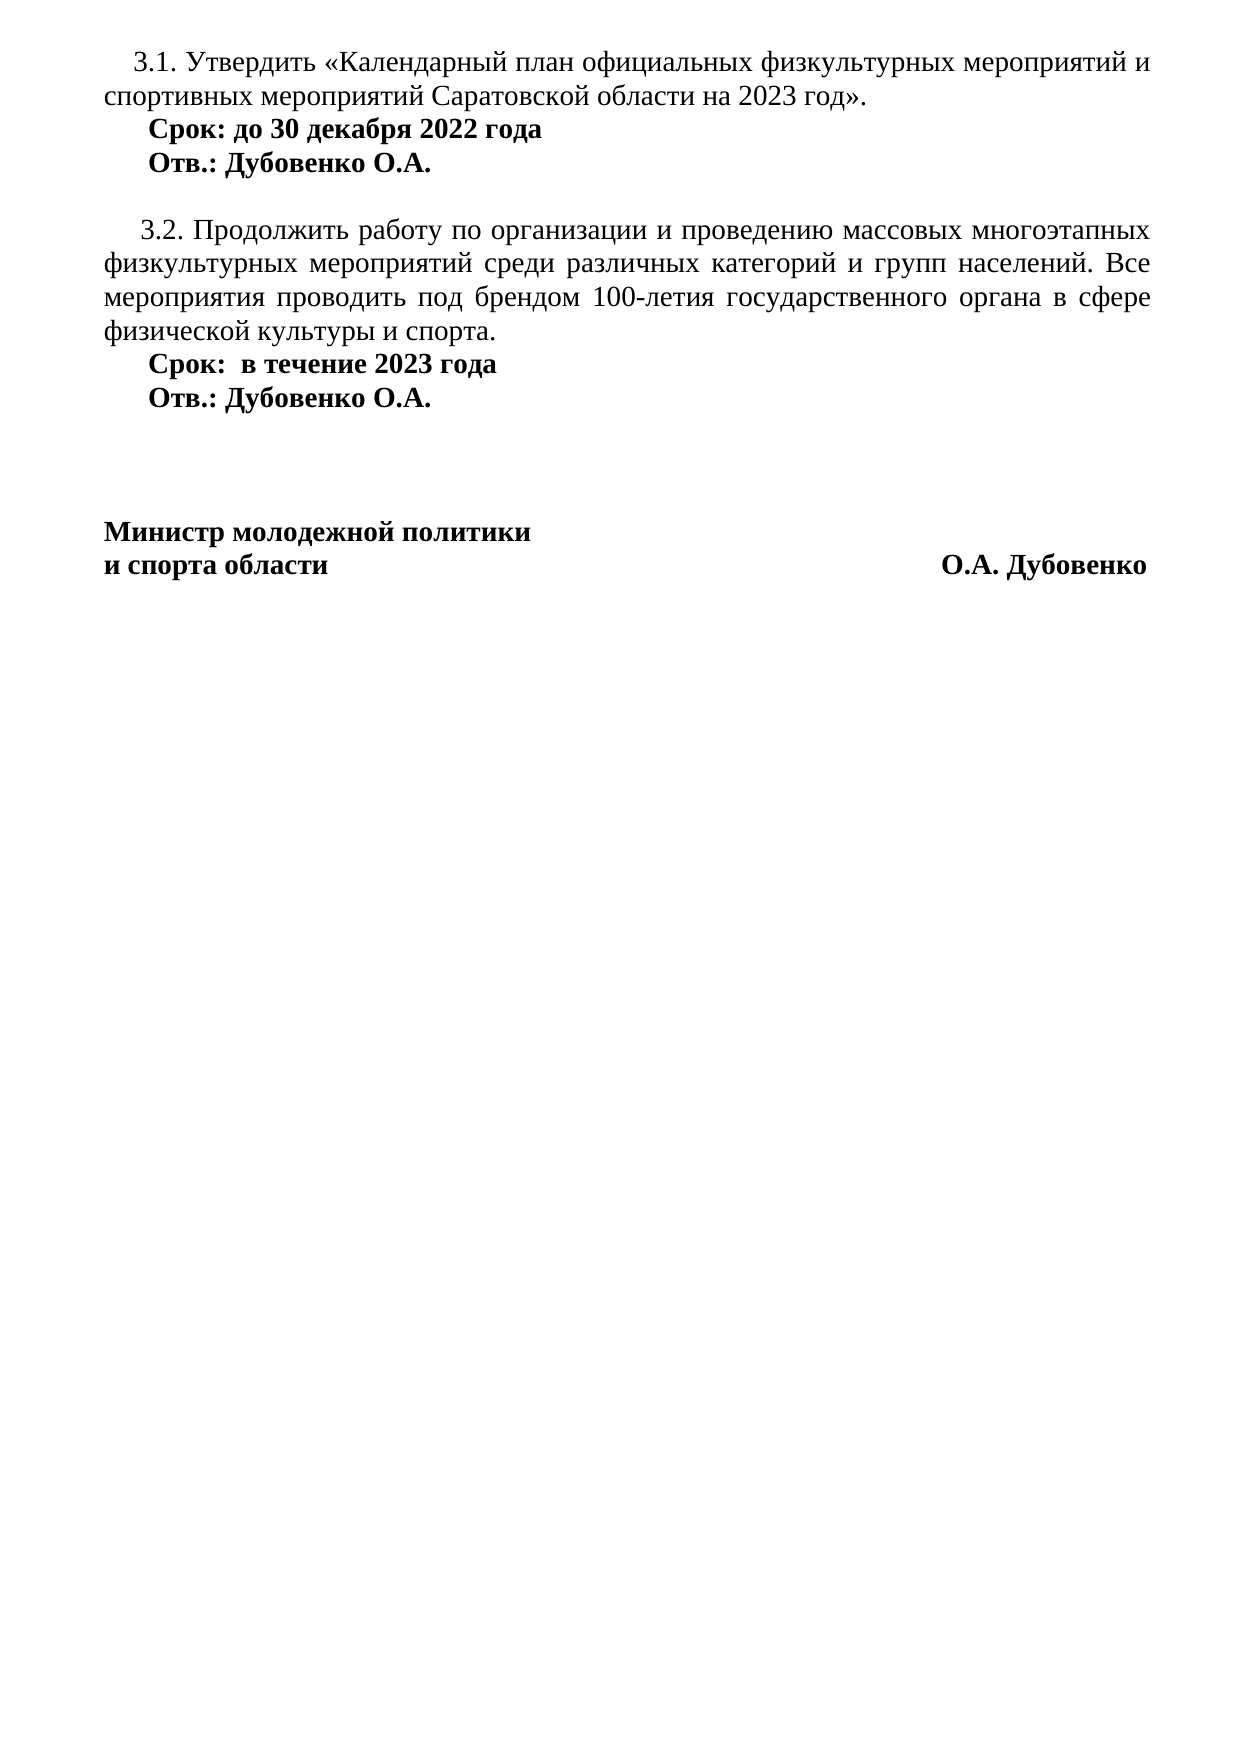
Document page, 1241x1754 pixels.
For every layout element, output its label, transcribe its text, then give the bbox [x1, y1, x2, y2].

text Отв.: Дубовенко О.А. [103, 145, 1152, 178]
text Срок: до 30 декабря 2022 года [103, 111, 1152, 145]
text и спорта области О.А. Дубовенко [103, 547, 1152, 581]
text 3.2. Продолжить работу по организации и проведению массовых многоэтапных физкультурных мероприятий среди различных категорий и групп населений. Все мероприятия проводить под брендом 100-летия государственного органа в сфере физической культуры и спорта. [103, 212, 1152, 346]
text Министр молодежной политики [103, 514, 1152, 547]
text 3.1. Утвердить «Календарный план официальных физкультурных мероприятий и спортивных мероприятий Саратовской области на 2023 год». [103, 44, 1152, 111]
text Отв.: Дубовенко О.А. [103, 380, 1152, 413]
text Срок: в течение 2023 года [103, 346, 1152, 380]
